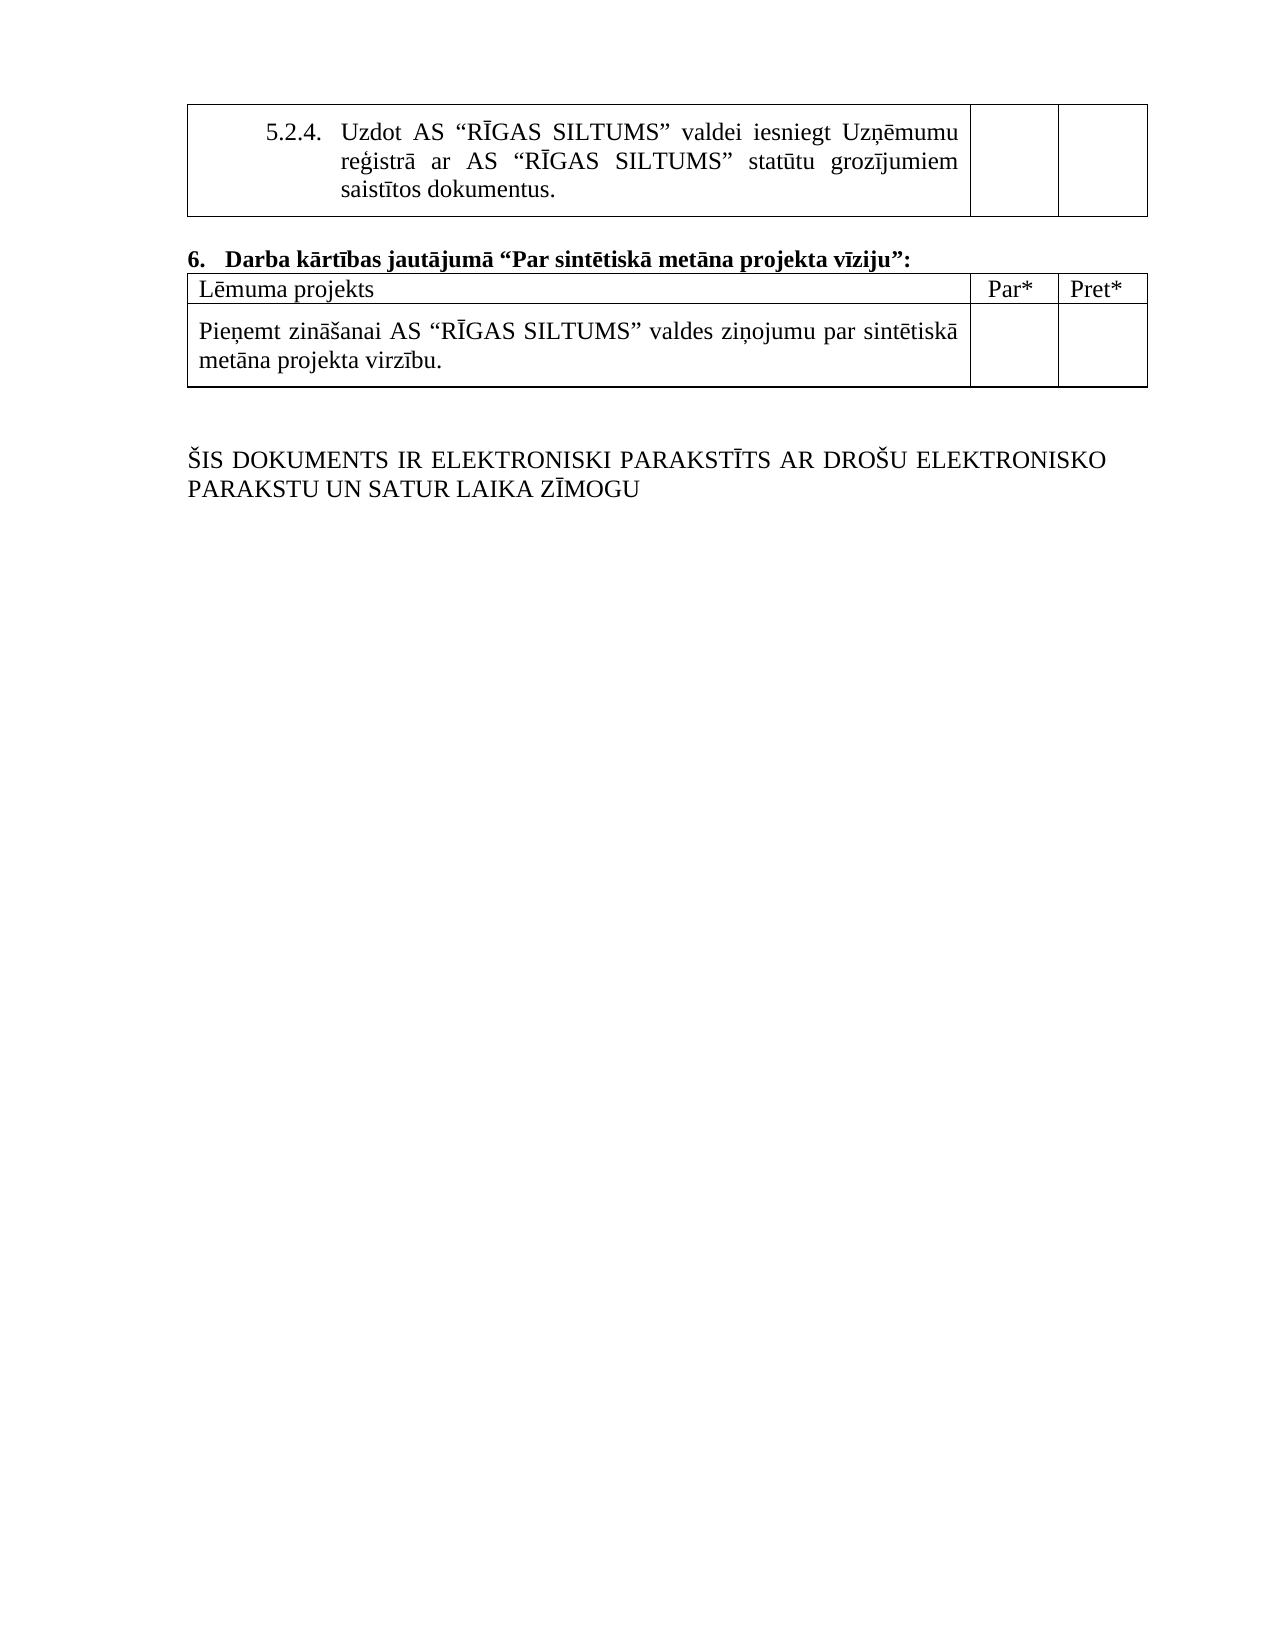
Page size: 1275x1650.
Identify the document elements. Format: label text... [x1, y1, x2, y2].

table_header Lēmuma projekts [188, 274, 970, 303]
table_header Par* [971, 274, 1058, 303]
table_header Pret* [1059, 274, 1147, 303]
table_cell [1059, 105, 1147, 216]
table_cell Pieņemt zināšanai AS “RĪGAS SILTUMS” valdes ziņojumu par sintētiskā metāna projekta virzību. [188, 304, 970, 386]
table_cell [971, 105, 1058, 216]
table_cell [1059, 304, 1147, 386]
text ŠIS DOKUMENTS IR ELEKTRONISKI PARAKSTĪTS AR DROŠU ELEKTRONISKO PARAKSTU UN SATUR LAIKA ZĪMOGU [187, 445, 1107, 502]
table_cell Uzdot AS “RĪGAS SILTUMS” valdei iesniegt Uzņēmumu reģistrā ar AS “RĪGAS SILTUMS” statūtu grozījumiem saistītos dokumentus. [188, 105, 970, 216]
table_cell [971, 304, 1058, 386]
list Darba kārtības jautājumā “Par sintētiskā metāna projekta vīziju”: [187, 246, 1152, 273]
